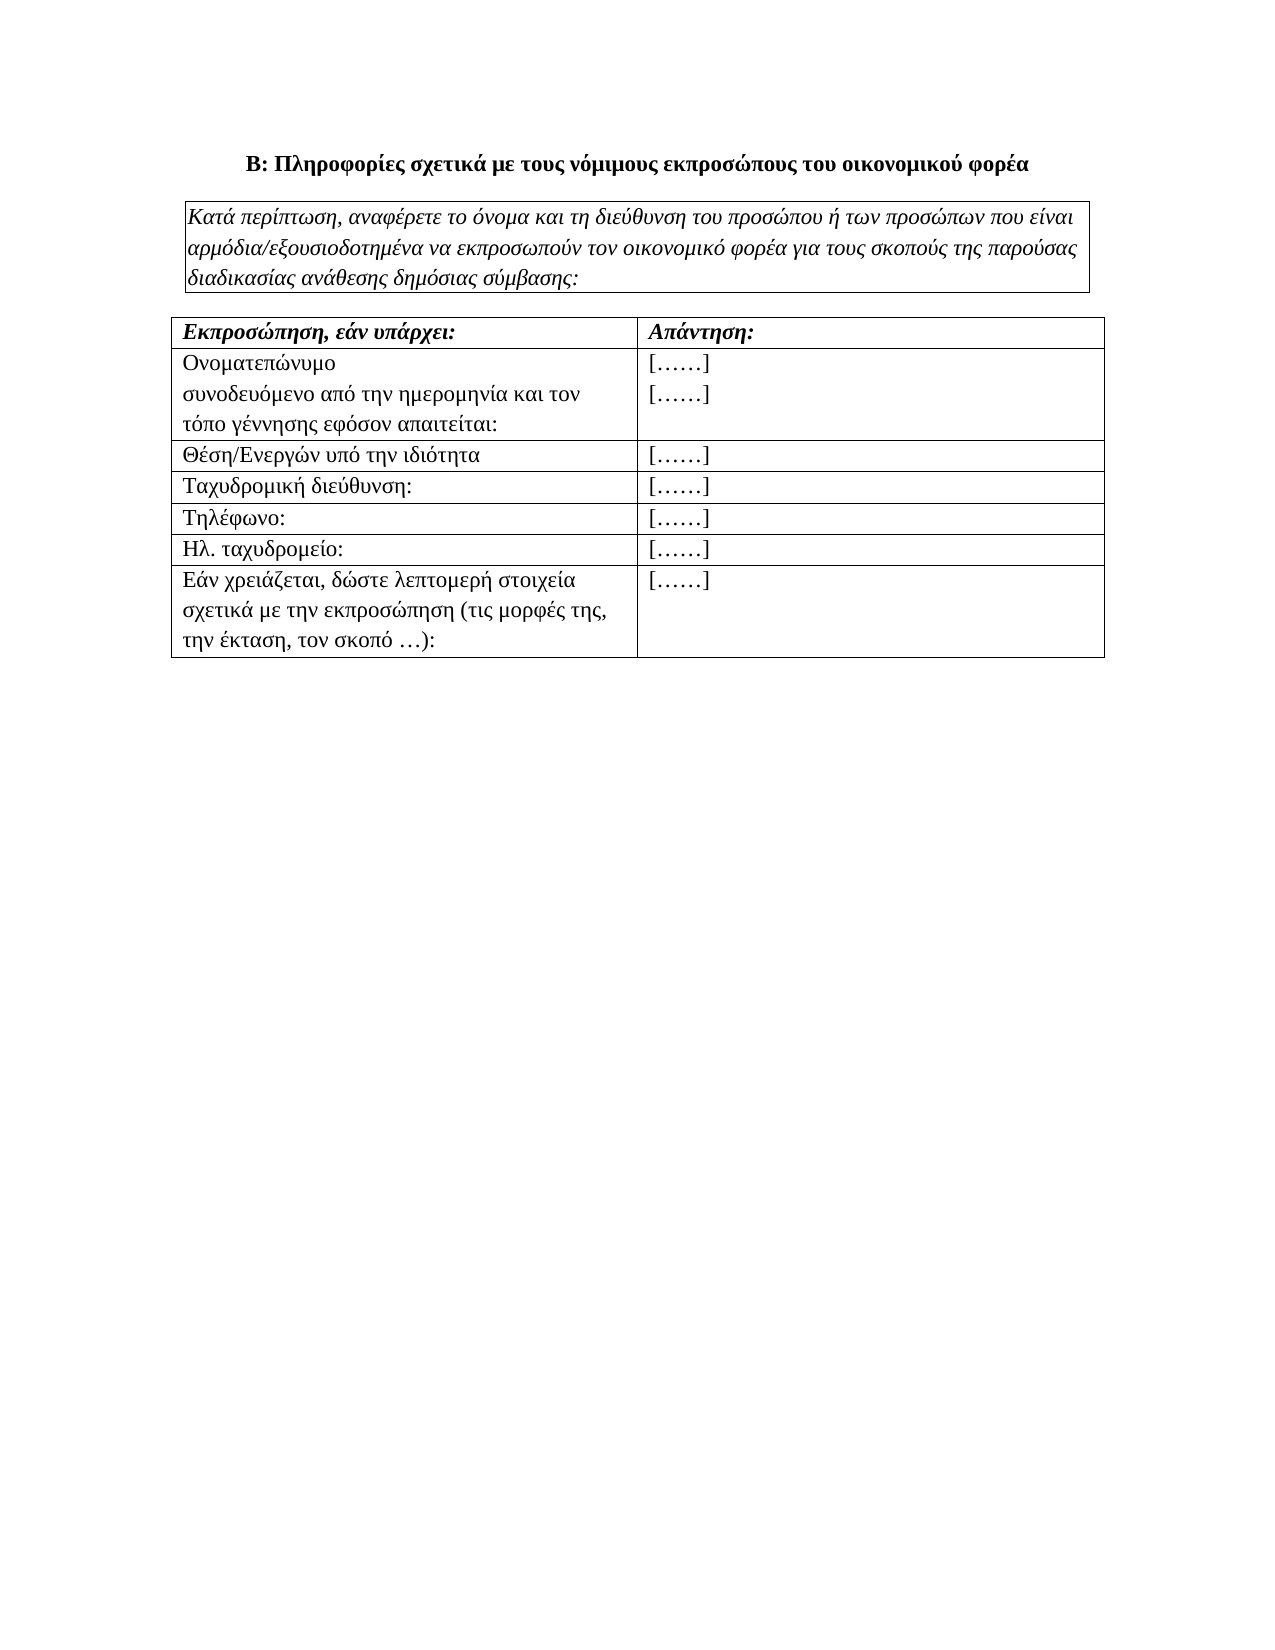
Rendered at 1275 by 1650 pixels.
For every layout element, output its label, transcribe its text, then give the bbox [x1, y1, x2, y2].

table_cell Εάν χρειάζεται, δώστε λεπτομερή στοιχεία σχετικά με την εκπροσώπηση (τις μορφές της, την έκταση, τον σκοπό …): [172, 566, 637, 657]
table_cell Ονοματεπώνυμο συνοδευόμενο από την ημερομηνία και τον τόπο γέννησης εφόσον απαιτείται: [172, 349, 637, 440]
table_cell [……] [638, 535, 1104, 565]
table_cell [……] [……] [638, 349, 1104, 440]
text Β: Πληροφορίες σχετικά με τους νόμιμους εκπροσώπους του οικονομικού φορέα [187, 150, 1087, 176]
table_cell [……] [638, 472, 1104, 502]
table_cell [……] [638, 441, 1104, 471]
text Κατά περίπτωση, αναφέρετε το όνομα και τη διεύθυνση του προσώπου ή των προσώπων που είναι αρμόδια/εξουσιοδοτημένα να εκπροσωπούν τον οικονομικό φορέα για τους σκοπούς της παρούσας διαδικασίας ανάθεσης δημόσιας σύμβασης: [186, 202, 1089, 292]
table_cell [……] [638, 566, 1104, 657]
table_cell Τηλέφωνο: [172, 504, 637, 534]
table_header Απάντηση: [638, 318, 1104, 348]
table_cell [……] [638, 504, 1104, 534]
table_cell Ηλ. ταχυδρομείο: [172, 535, 637, 565]
table_cell Ταχυδρομική διεύθυνση: [172, 472, 637, 502]
table_cell Θέση/Ενεργών υπό την ιδιότητα [172, 441, 637, 471]
table_header Εκπροσώπηση, εάν υπάρχει: [172, 318, 637, 348]
